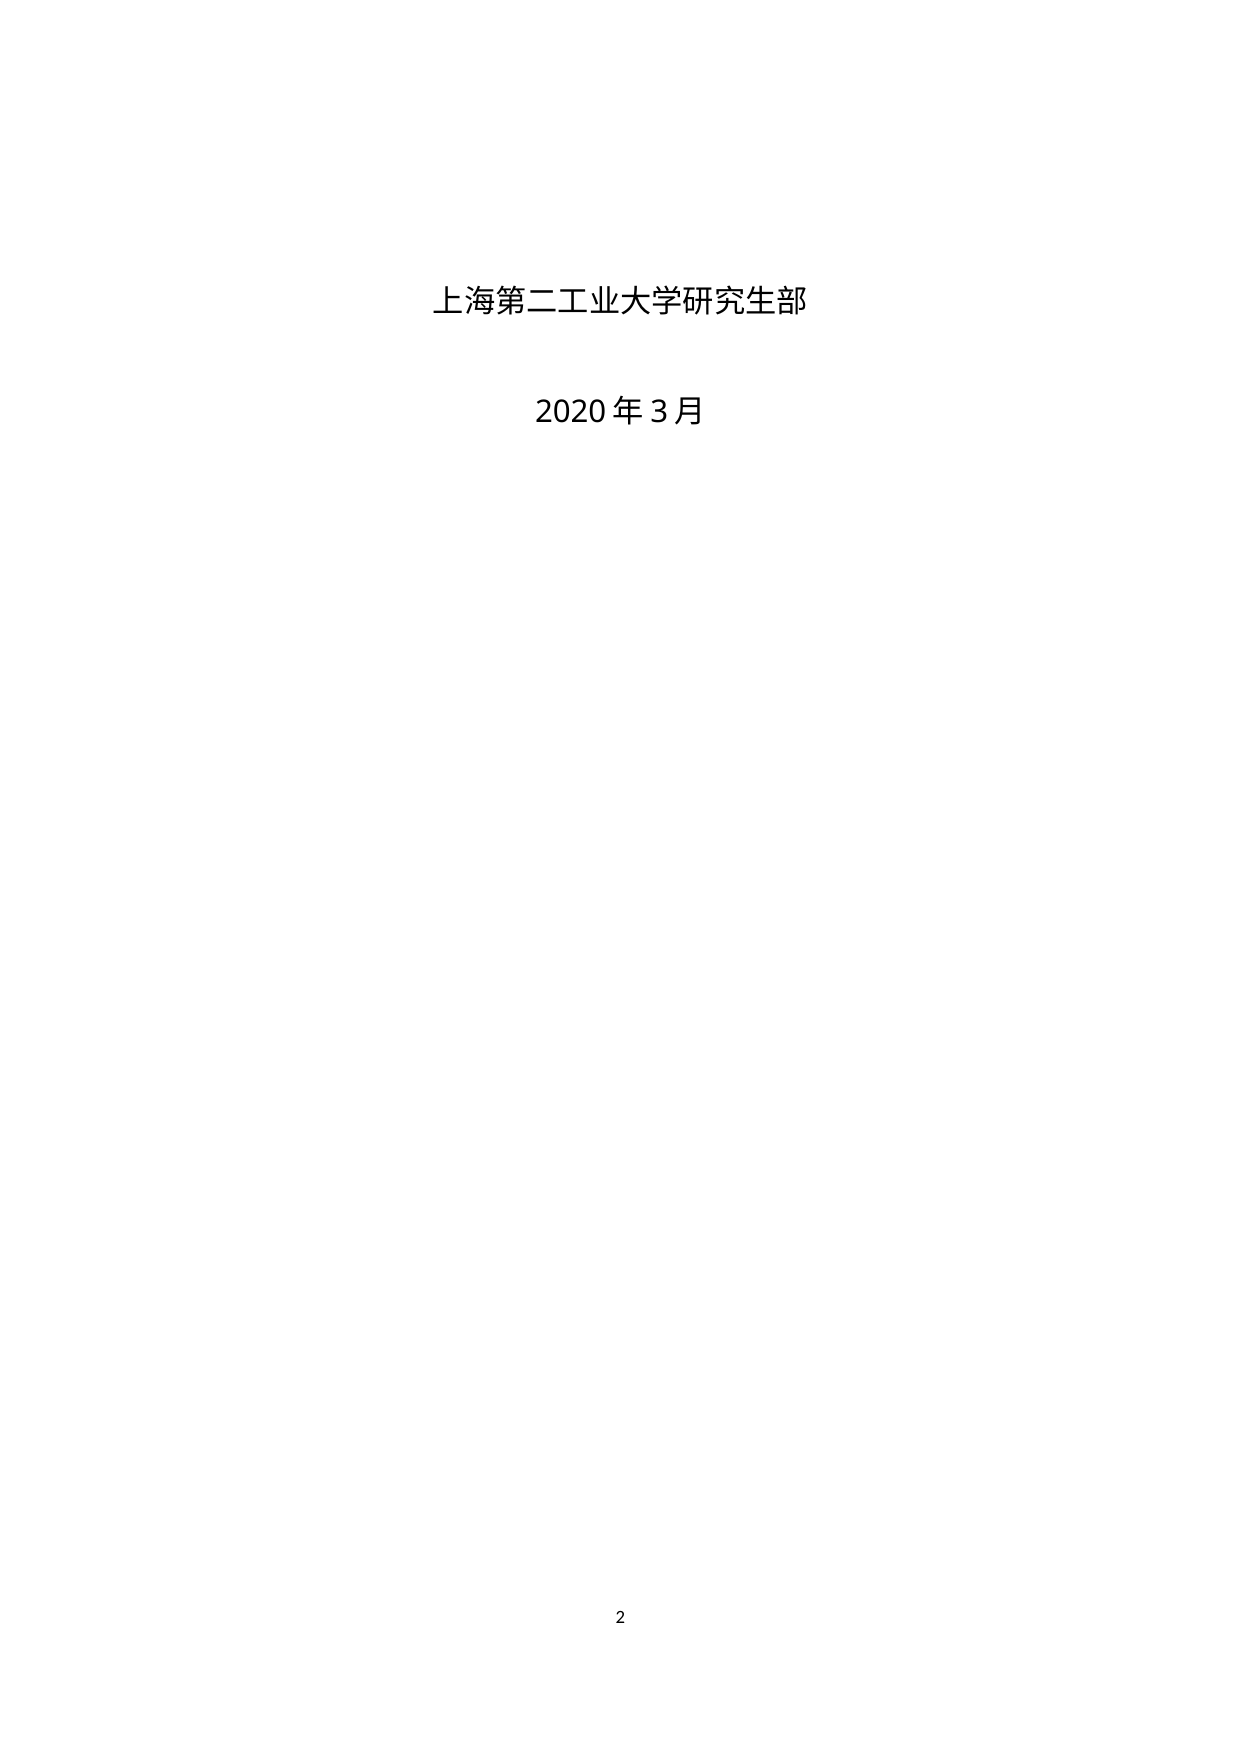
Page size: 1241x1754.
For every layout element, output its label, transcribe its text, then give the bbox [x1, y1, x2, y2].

text 上海第二工业大学研究生部 [187, 267, 1053, 332]
text 2020年3月 [187, 377, 1053, 442]
